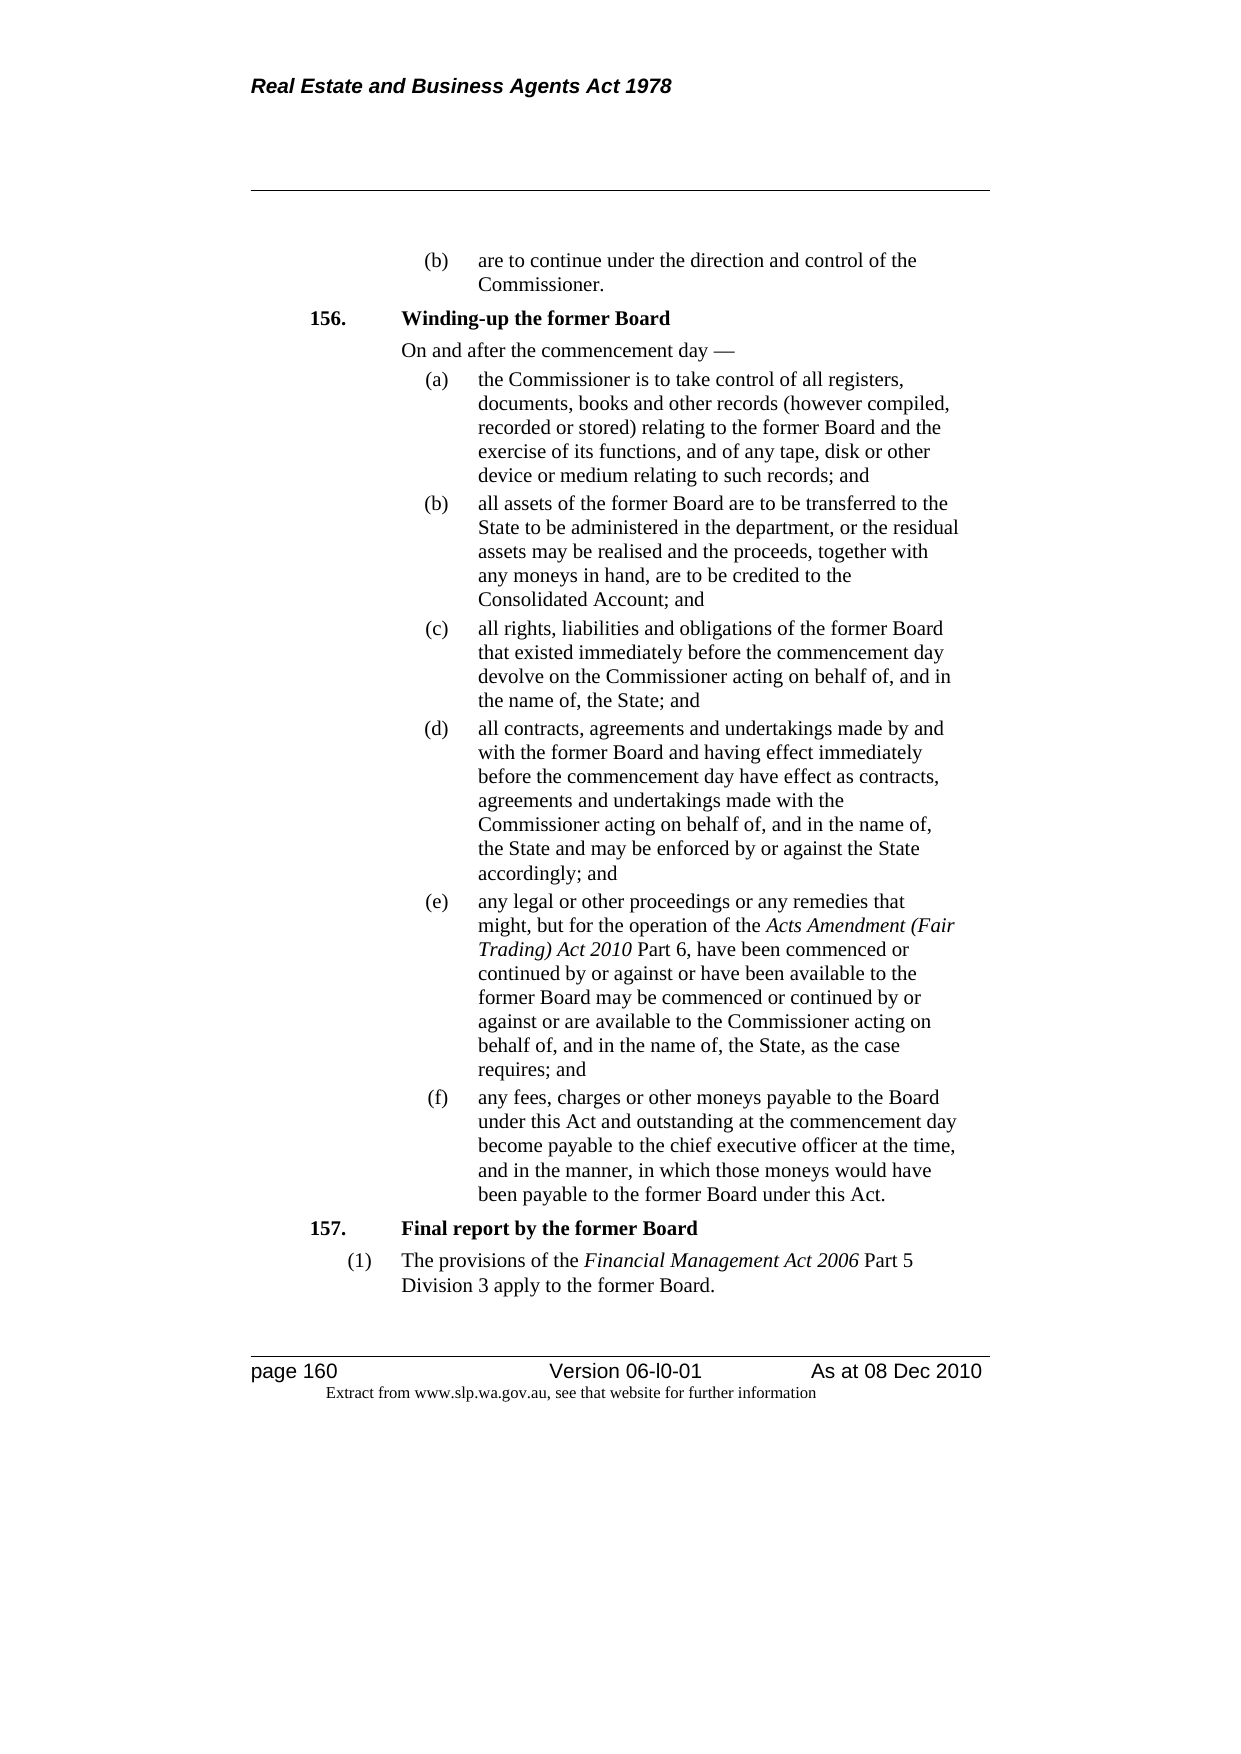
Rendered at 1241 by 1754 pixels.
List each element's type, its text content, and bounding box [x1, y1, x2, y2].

text (c) all rights, liabilities and obligations of the former Board that existed immediately before the commencement day devolve on the Commissioner acting on behalf of, and in the name of, the State; and [389, 616, 960, 712]
text (a) the Commissioner is to take control of all registers, documents, books and other records (however compiled, recorded or stored) relating to the former Board and the exercise of its functions, and of any tape, disk or other device or medium relating to such records; and [389, 367, 960, 487]
text (b) all assets of the former Board are to be transferred to the State to be administered in the department, or the residual assets may be realised and the proceeds, together with any moneys in hand, are to be credited to the Consolidated Account; and [389, 491, 960, 611]
text (d) all contracts, agreements and undertakings made by and with the former Board and having effect immediately before the commencement day have effect as contracts, agreements and undertakings made with the Commissioner acting on behalf of, and in the name of, the State and may be enforced by or against the State accordingly; and [389, 716, 960, 884]
text (b) are to continue under the direction and control of the Commissioner. [389, 247, 960, 296]
subtitle 157. Final report by the former Board [309, 1216, 960, 1240]
text (e) any legal or other proceedings or any remedies that might, but for the operation of the Acts Amendment (Fair Trading) Act 2010 Part 6, have been commenced or continued by or against or have been available to the former Board may be commenced or continued by or against or are available to the Commissioner acting on behalf of, and in the name of, the State, as the case requires; and [389, 889, 960, 1081]
text (1) The provisions of the Financial Management Act 2006 Part 5 Division 3 apply to the former Board. [312, 1248, 960, 1297]
subtitle 156. Winding-up the former Board [309, 306, 960, 330]
text On and after the commencement day — [312, 338, 960, 362]
text (f) any fees, charges or other moneys payable to the Board under this Act and outstanding at the commencement day become payable to the chief executive officer at the time, and in the manner, in which those moneys would have been payable to the former Board under this Act. [389, 1085, 960, 1206]
